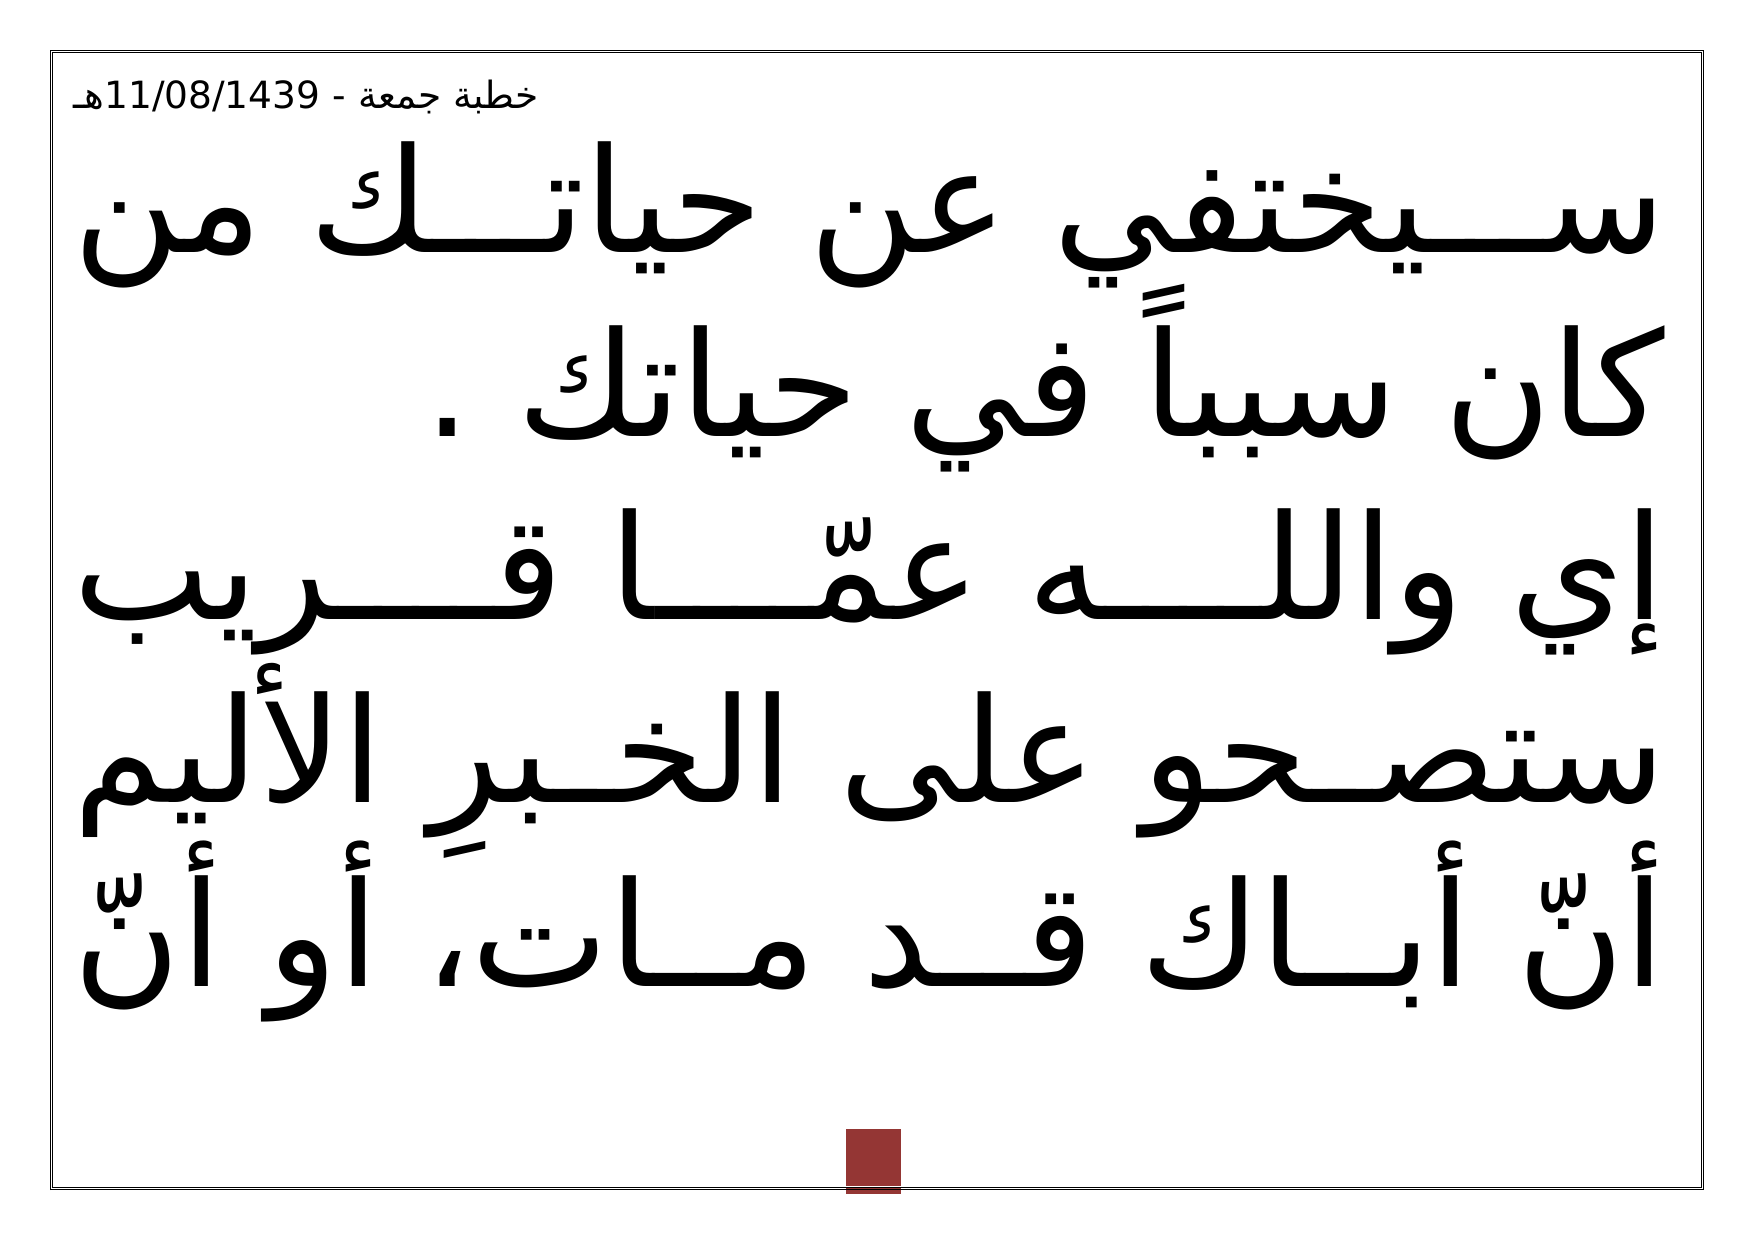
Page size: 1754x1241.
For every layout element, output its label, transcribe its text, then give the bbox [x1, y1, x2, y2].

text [74, 484, 1665, 1021]
text أيها الابن وربّ الكعبة ما بين عشيّة وضحاها سيختفي عن حياتك من كان سبباً في حياتك . [74, 117, 1665, 471]
